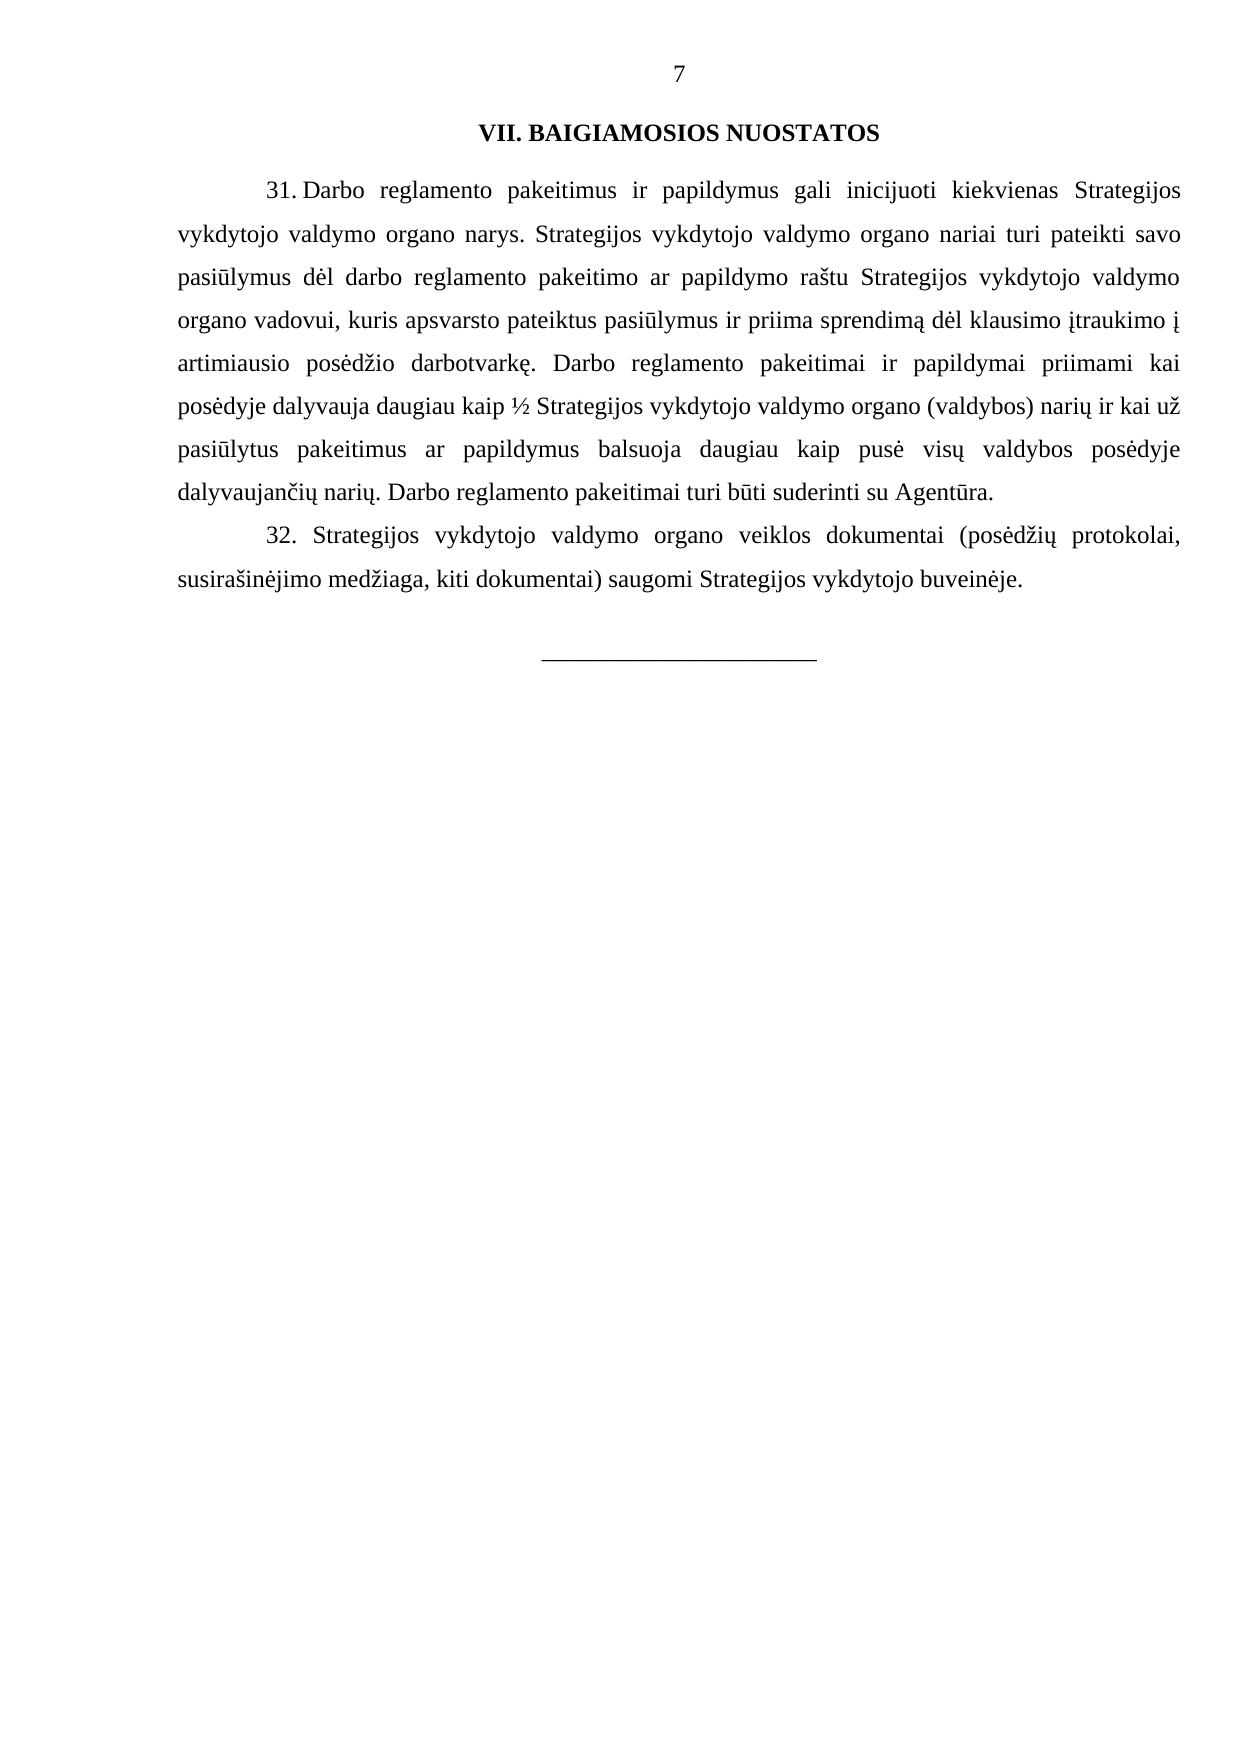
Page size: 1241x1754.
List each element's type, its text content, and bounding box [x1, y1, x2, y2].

text 32. Strategijos vykdytojo valdymo organo veiklos dokumentai (posėdžių protokolai, susirašinėjimo medžiaga, kiti dokumentai) saugomi Strategijos vykdytojo buveinėje. [177, 521, 1181, 592]
text ______________________ [177, 636, 1181, 664]
text VII. BAIGIAMOSIOS NUOSTATOS [177, 118, 1181, 147]
text 31. Darbo reglamento pakeitimus ir papildymus gali inicijuoti kiekvienas Strategijos vykdytojo valdymo organo narys. Strategijos vykdytojo valdymo organo nariai turi pateikti savo pasiūlymus dėl darbo reglamento pakeitimo ar papildymo raštu Strategijos vykdytojo valdymo organo vadovui, kuris apsvarsto pateiktus pasiūlymus ir priima sprendimą dėl klausimo įtraukimo į artimiausio posėdžio darbotvarkę. Darbo reglamento pakeitimai ir papildymai priimami kai posėdyje dalyvauja daugiau kaip ½ Strategijos vykdytojo valdymo organo (valdybos) narių ir kai už pasiūlytus pakeitimus ar papildymus balsuoja daugiau kaip pusė visų valdybos posėdyje dalyvaujančių narių. Darbo reglamento pakeitimai turi būti suderinti su Agentūra. [177, 176, 1181, 506]
